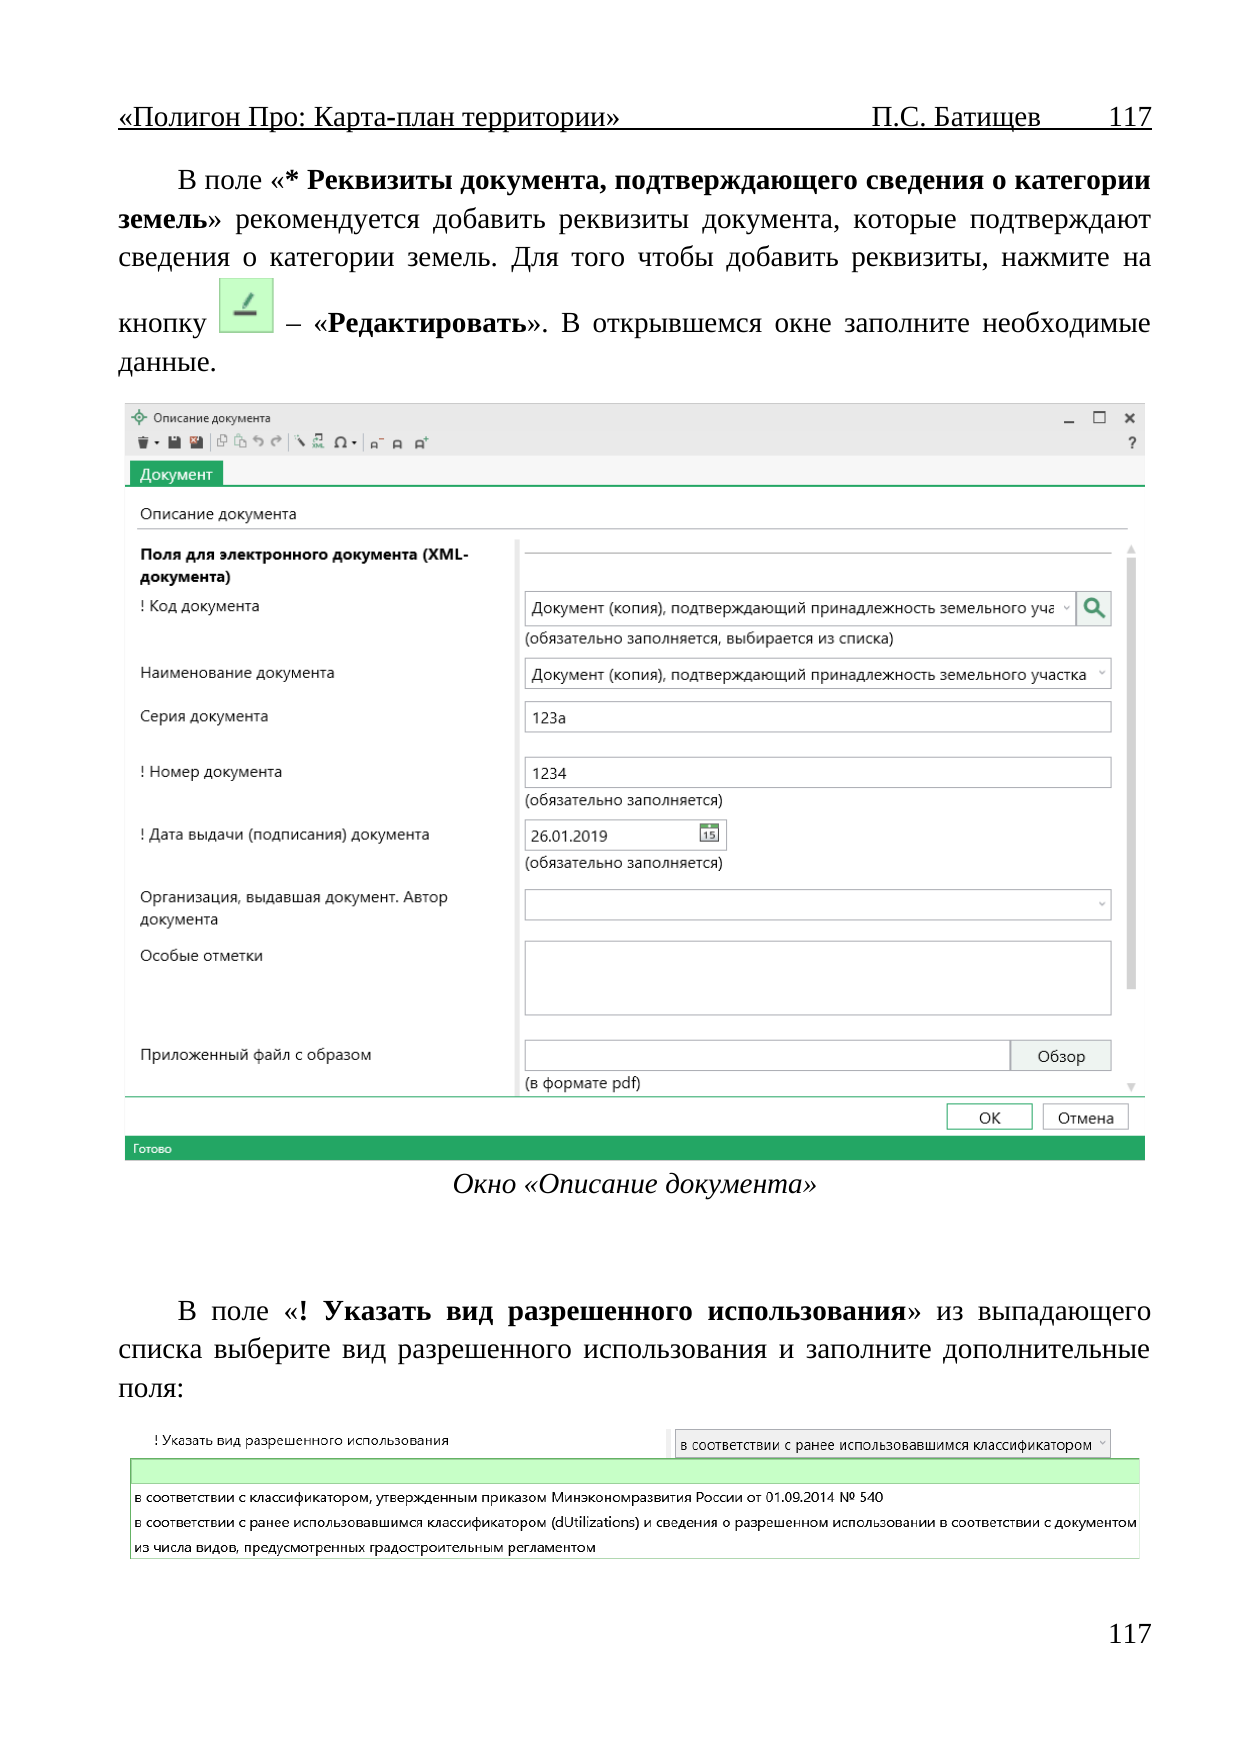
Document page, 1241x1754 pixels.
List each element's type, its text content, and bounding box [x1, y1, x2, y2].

picture [124, 403, 1145, 1161]
picture [219, 278, 274, 333]
text В поле «* Реквизиты документа, подтверждающего сведения о категории земель» рекомендуется добавить реквизиты документа, которые подтверждают сведения о категории земель. Для того чтобы добавить реквизиты, нажмите на кнопку – «Редактировать». В открывшемся окне заполните необходимые данные. [118, 162, 1152, 377]
text В поле «! Указать вид разрешенного использования» из выпадающего списка выберите вид разрешенного использования и заполните дополнительные поля: [118, 1293, 1152, 1404]
picture [130, 1429, 1140, 1559]
